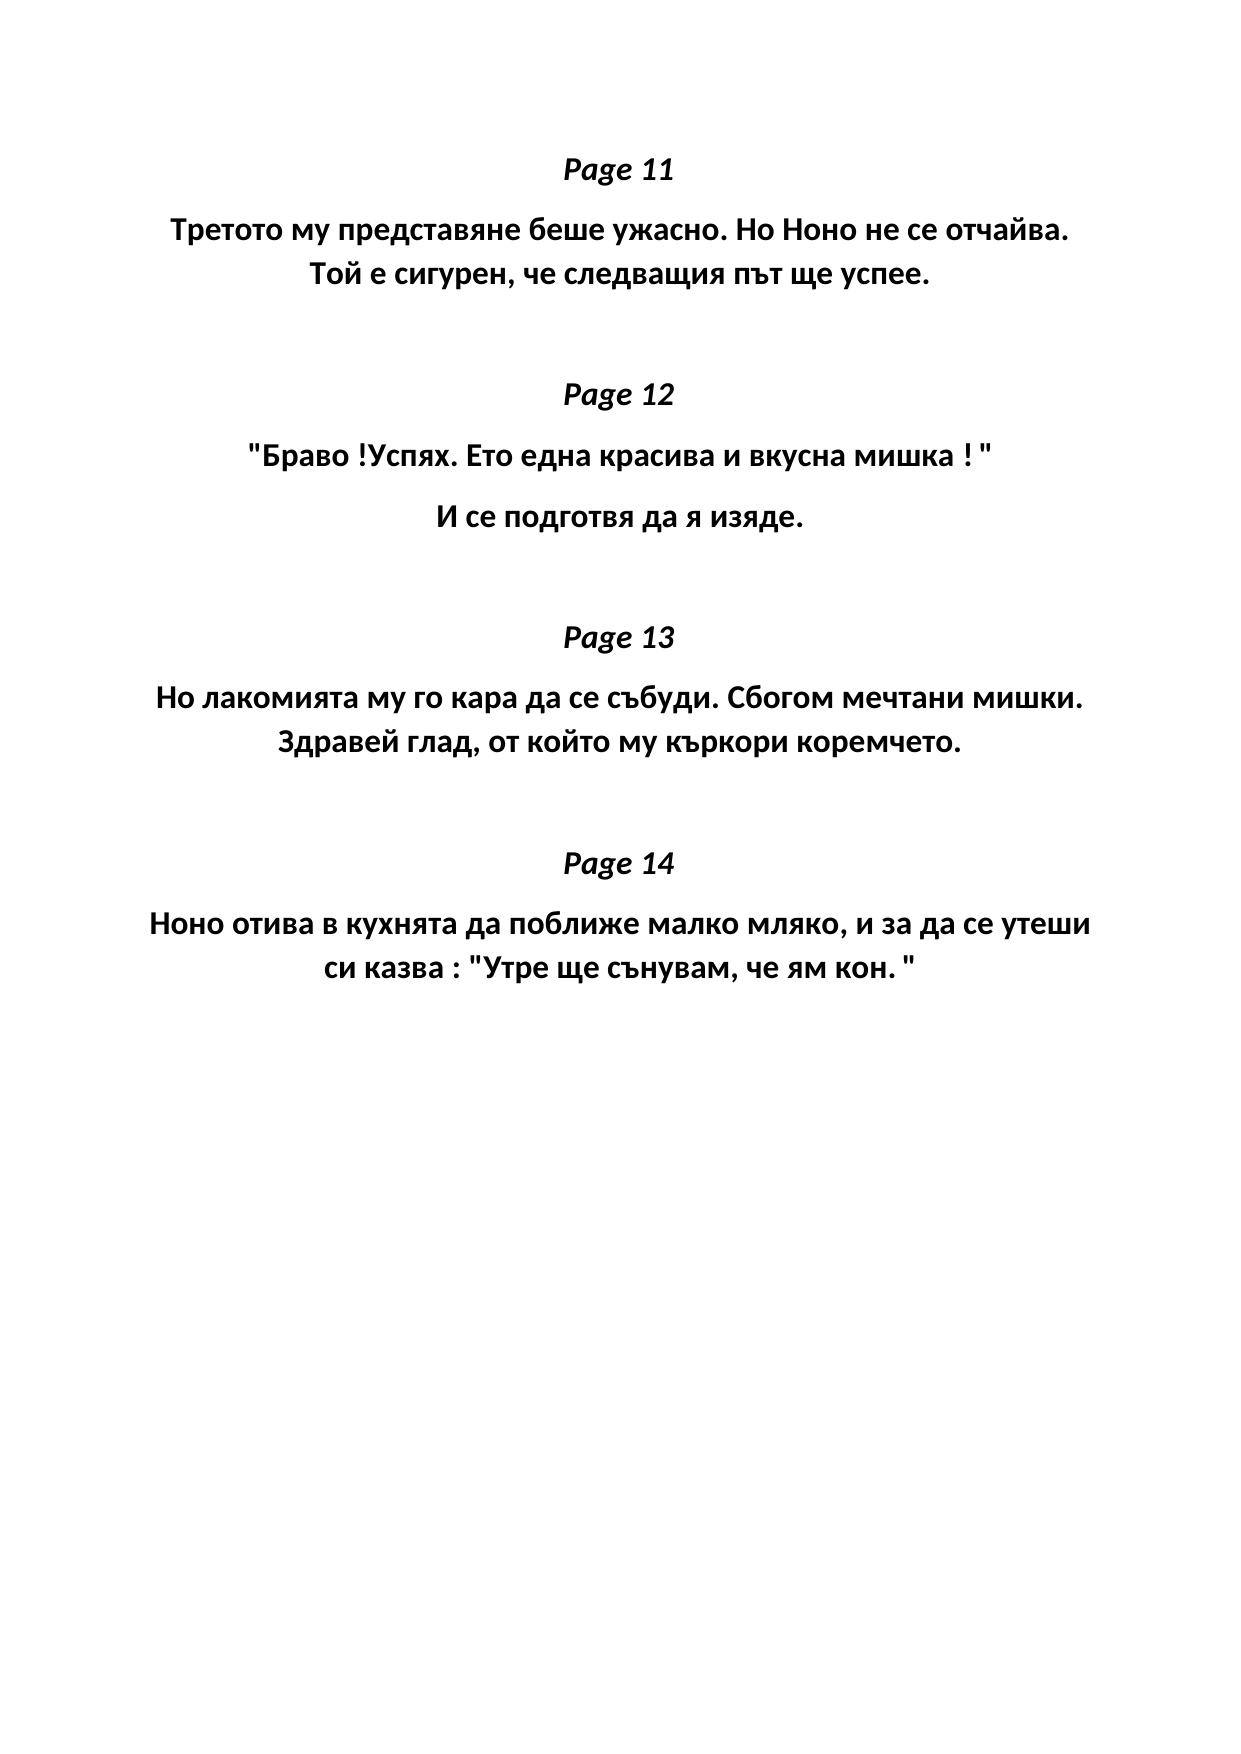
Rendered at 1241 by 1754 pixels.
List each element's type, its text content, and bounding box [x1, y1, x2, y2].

text И се подготвя да я изяде. [148, 495, 1093, 535]
text Page 12 [148, 373, 1093, 414]
text Page 11 [148, 148, 1093, 188]
text Третото му представяне беше ужасно. Но Ноно не се отчайва. Той е сигурен, че следващия път ще успее. [148, 208, 1093, 293]
text Page 14 [148, 842, 1093, 882]
text "Браво !Успях. Ето една красива и вкусна мишка ! " [148, 434, 1093, 475]
text Ноно отива в кухнята да поближе малко мляко, и за да се утеши си казва : "Утре ще сънувам, че ям кон. " [148, 902, 1093, 987]
text Но лакомията му го кара да се събуди. Сбогом мечтани мишки. Здравей глад, от който му къркори коремчето. [148, 677, 1093, 761]
text Page 13 [148, 616, 1093, 657]
